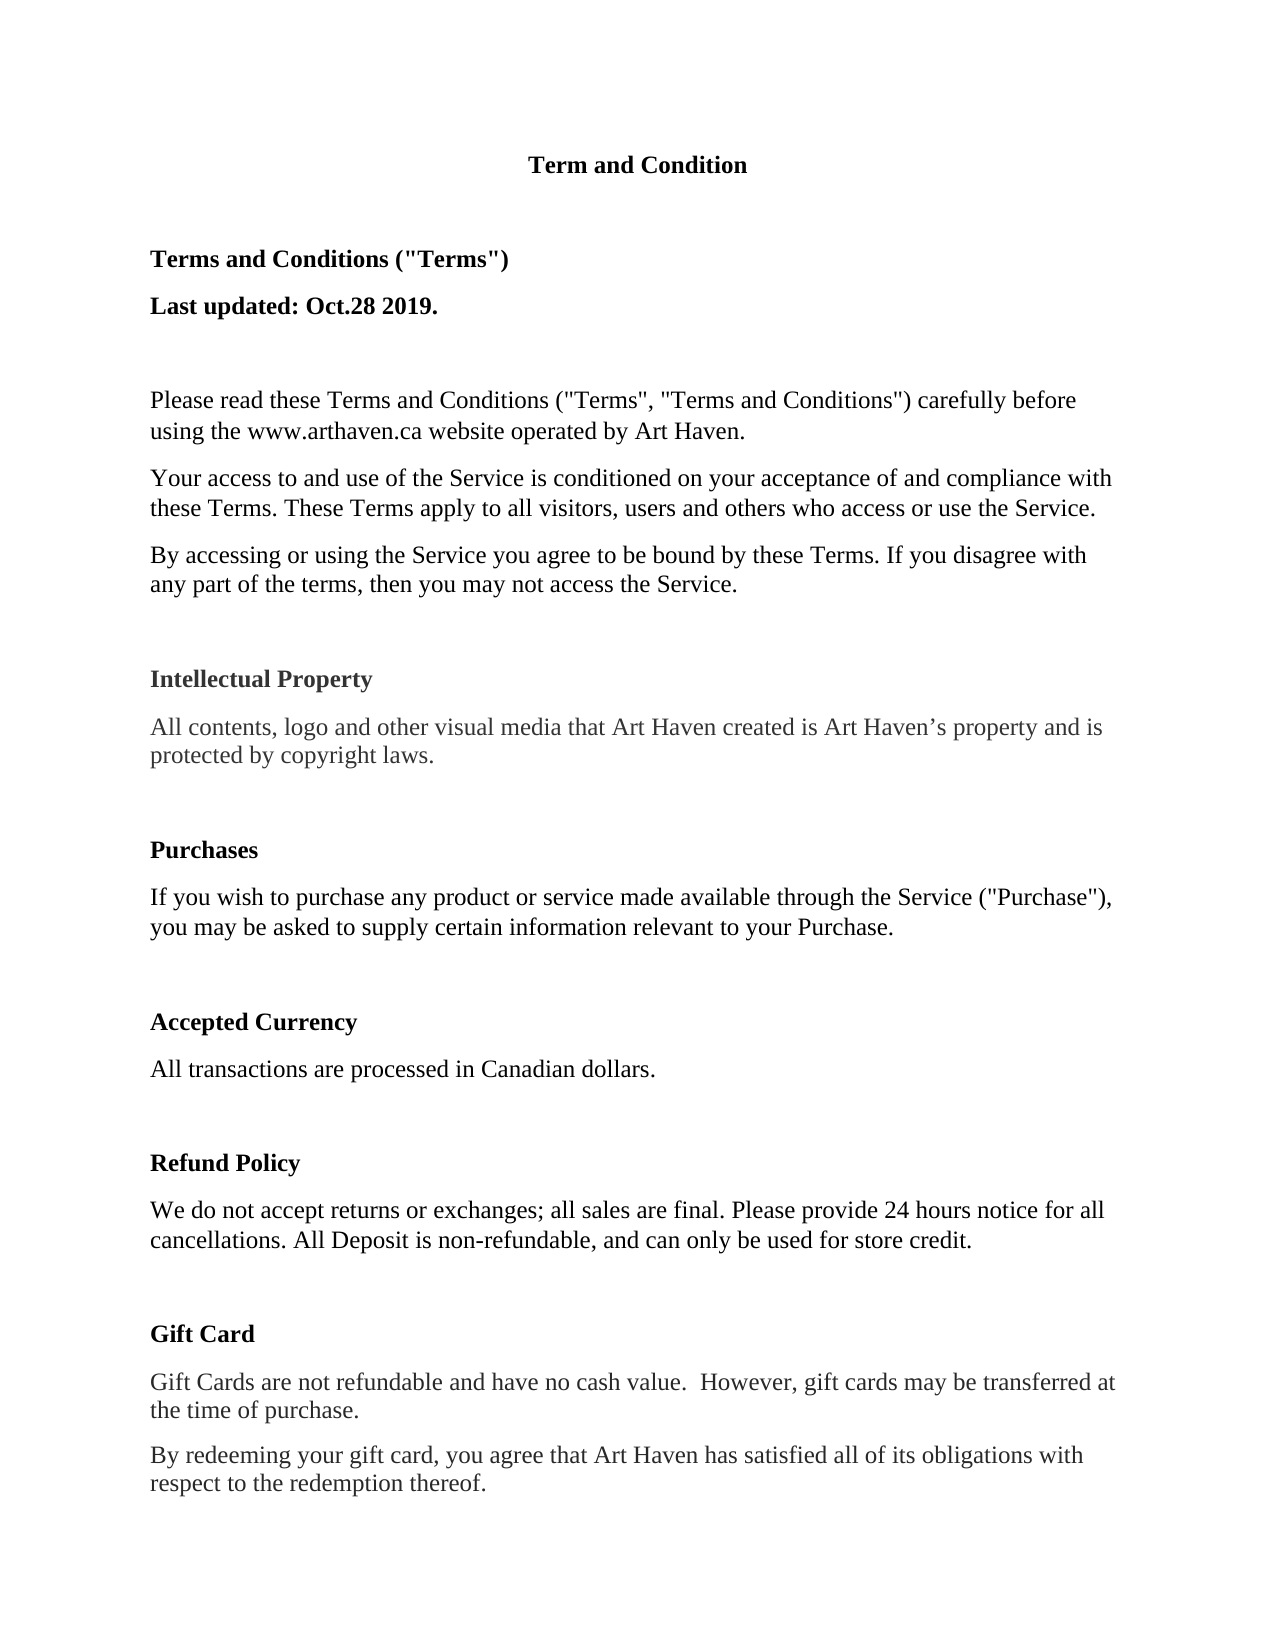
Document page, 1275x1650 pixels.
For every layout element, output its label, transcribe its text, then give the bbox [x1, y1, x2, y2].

text Gift Cards are not refundable and have no cash value. However, gift cards may be transferred at the time of purchase. [150, 1367, 1125, 1424]
text By accessing or using the Service you agree to be bound by these Terms. If you disagree with any part of the terms, then you may not access the Service. [150, 540, 1125, 598]
text If you wish to purchase any product or service made available through the Service ("Purchase"), you may be asked to supply certain information relevant to your Purchase. [150, 882, 1125, 941]
text Please read these Terms and Conditions ("Terms", "Terms and Conditions") carefully before using the www.arthaven.ca website operated by Art Haven. [150, 385, 1125, 444]
text Term and Condition [150, 150, 1125, 179]
text Intellectual Property [150, 664, 1125, 693]
text Accepted Currency [150, 1007, 1125, 1035]
text We do not accept returns or exchanges; all sales are final. Please provide 24 hours notice for all cancellations. All Deposit is non-refundable, and can only be used for store credit. [150, 1195, 1125, 1254]
text All contents, logo and other visual media that Art Haven created is Art Haven’s property and is protected by copyright laws. [150, 712, 1125, 769]
text By redeeming your gift card, you agree that Art Haven has satisfied all of its obligations with respect to the redemption thereof. [150, 1440, 1125, 1497]
text Your access to and use of the Service is conditioned on your acceptance of and compliance with these Terms. These Terms apply to all visitors, users and others who access or use the Service. [150, 463, 1125, 522]
text Gift Card [150, 1319, 1125, 1348]
text Refund Policy [150, 1148, 1125, 1177]
text Last updated: Oct.28 2019. [150, 291, 1125, 320]
text Terms and Conditions ("Terms") [150, 244, 1125, 273]
text All transactions are processed in Canadian dollars. [150, 1054, 1125, 1082]
text Purchases [150, 835, 1125, 864]
